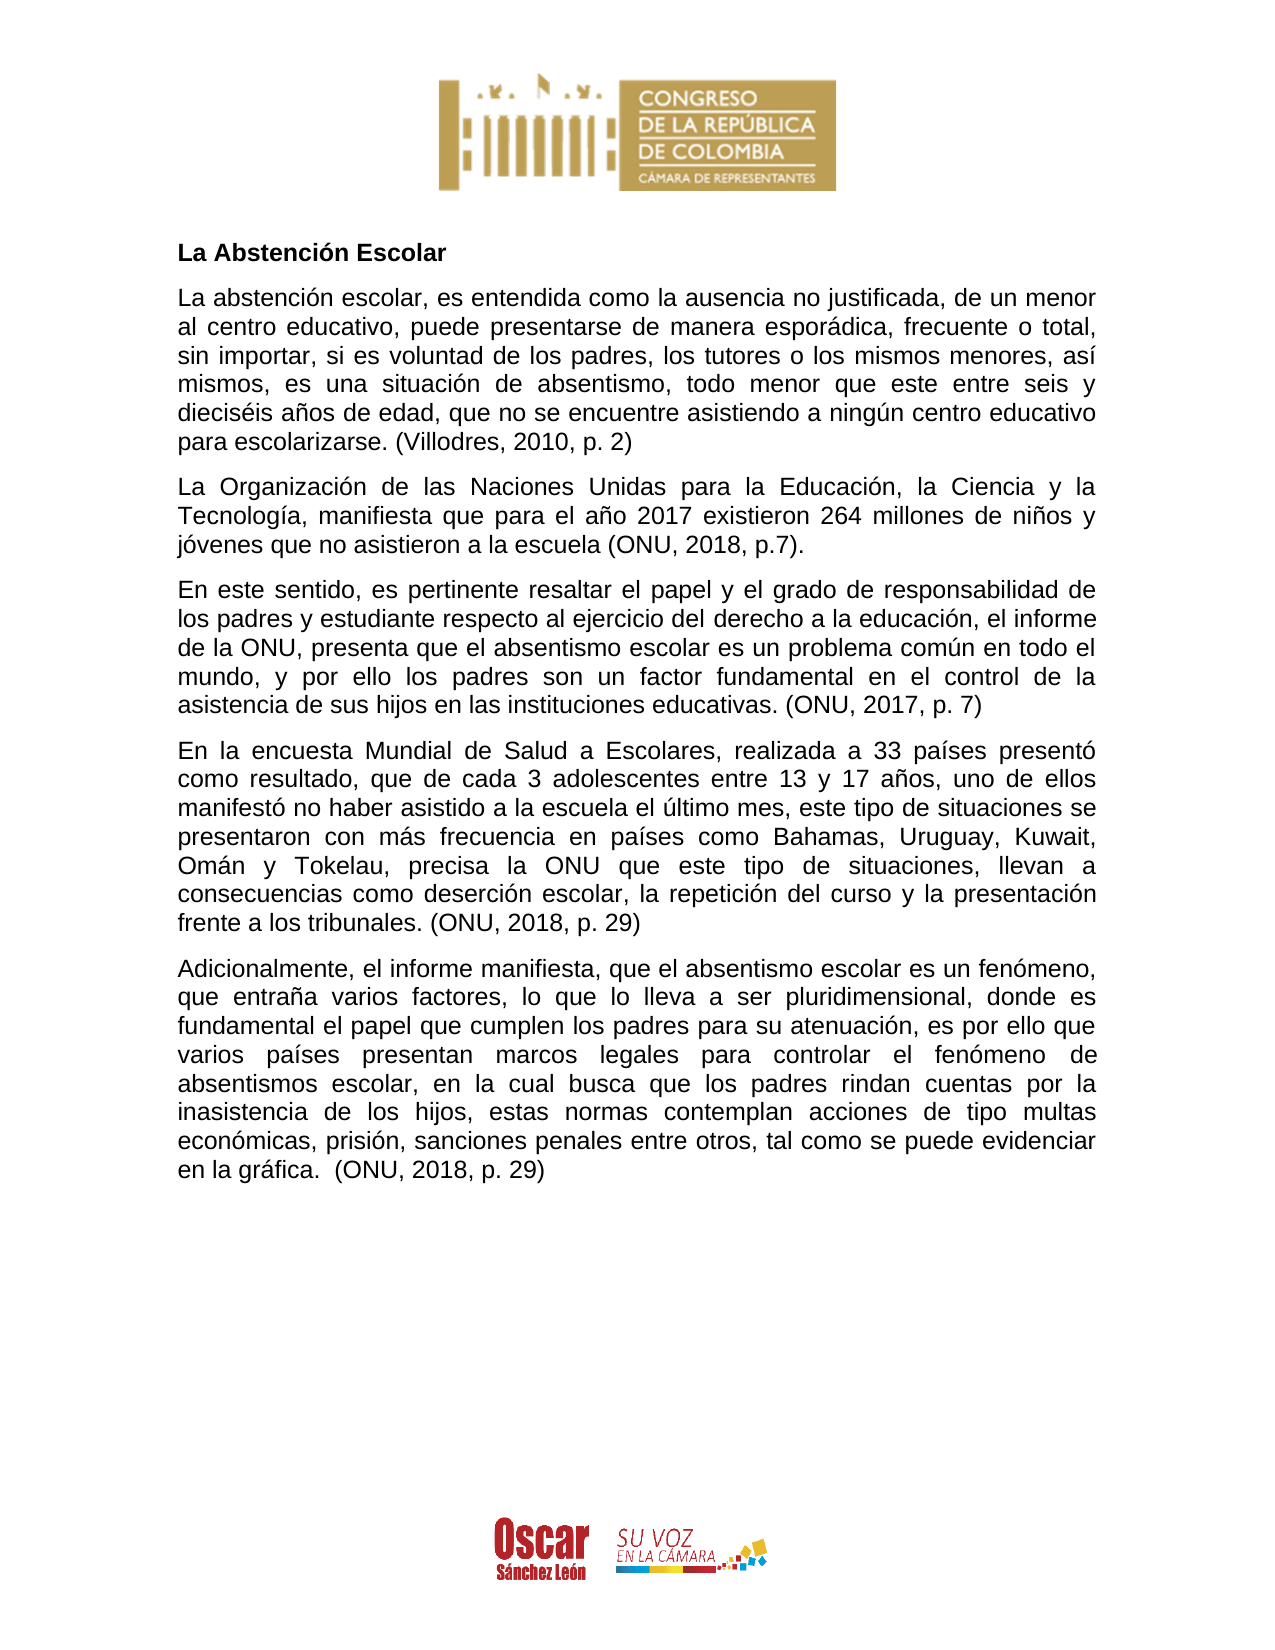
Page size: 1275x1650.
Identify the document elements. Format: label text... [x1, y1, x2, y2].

text En la encuesta Mundial de Salud a Escolares, realizada a 33 países presentó como resultado, que de cada 3 adolescentes entre 13 y 17 años, uno de ellos manifestó no haber asistido a la escuela el último mes, este tipo de situaciones se presentaron con más frecuencia en países como Bahamas, Uruguay, Kuwait, Omán y Tokelau, precisa la ONU que este tipo de situaciones, llevan a consecuencias como deserción escolar, la repetición del curso y la presentación frente a los tribunales. (ONU, 2018, p. 29) [177, 736, 1098, 937]
text La Abstención Escolar [177, 238, 1098, 266]
text En este sentido, es pertinente resaltar el papel y el grado de responsabilidad de los padres y estudiante respecto al ejercicio del derecho a la educación, el informe de la ONU, presenta que el absentismo escolar es un problema común en todo el mundo, y por ello los padres son un factor fundamental en el control de la asistencia de sus hijos en las instituciones educativas. (ONU, 2017, p. 7) [177, 575, 1098, 719]
text Adicionalmente, el informe manifiesta, que el absentismo escolar es un fenómeno, que entraña varios factores, lo que lo lleva a ser pluridimensional, donde es fundamental el papel que cumplen los padres para su atenuación, es por ello que varios países presentan marcos legales para controlar el fenómeno de absentismos escolar, en la cual busca que los padres rindan cuentas por la inasistencia de los hijos, estas normas contemplan acciones de tipo multas económicas, prisión, sanciones penales entre otros, tal como se puede evidenciar en la gráfica. (ONU, 2018, p. 29) [177, 953, 1098, 1183]
picture [438, 73, 837, 191]
picture [483, 1511, 792, 1601]
text La abstención escolar, es entendida como la ausencia no justificada, de un menor al centro educativo, puede presentarse de manera esporádica, frecuente o total, sin importar, si es voluntad de los padres, los tutores o los mismos menores, así mismos, es una situación de absentismo, todo menor que este entre seis y dieciséis años de edad, que no se encuentre asistiendo a ningún centro educativo para escolarizarse. (Villodres, 2010, p. 2) [177, 283, 1098, 456]
text La Organización de las Naciones Unidas para la Educación, la Ciencia y la Tecnología, manifiesta que para el año 2017 existieron 264 millones de niños y jóvenes que no asistieron a la escuela (ONU, 2018, p.7). [177, 472, 1098, 558]
